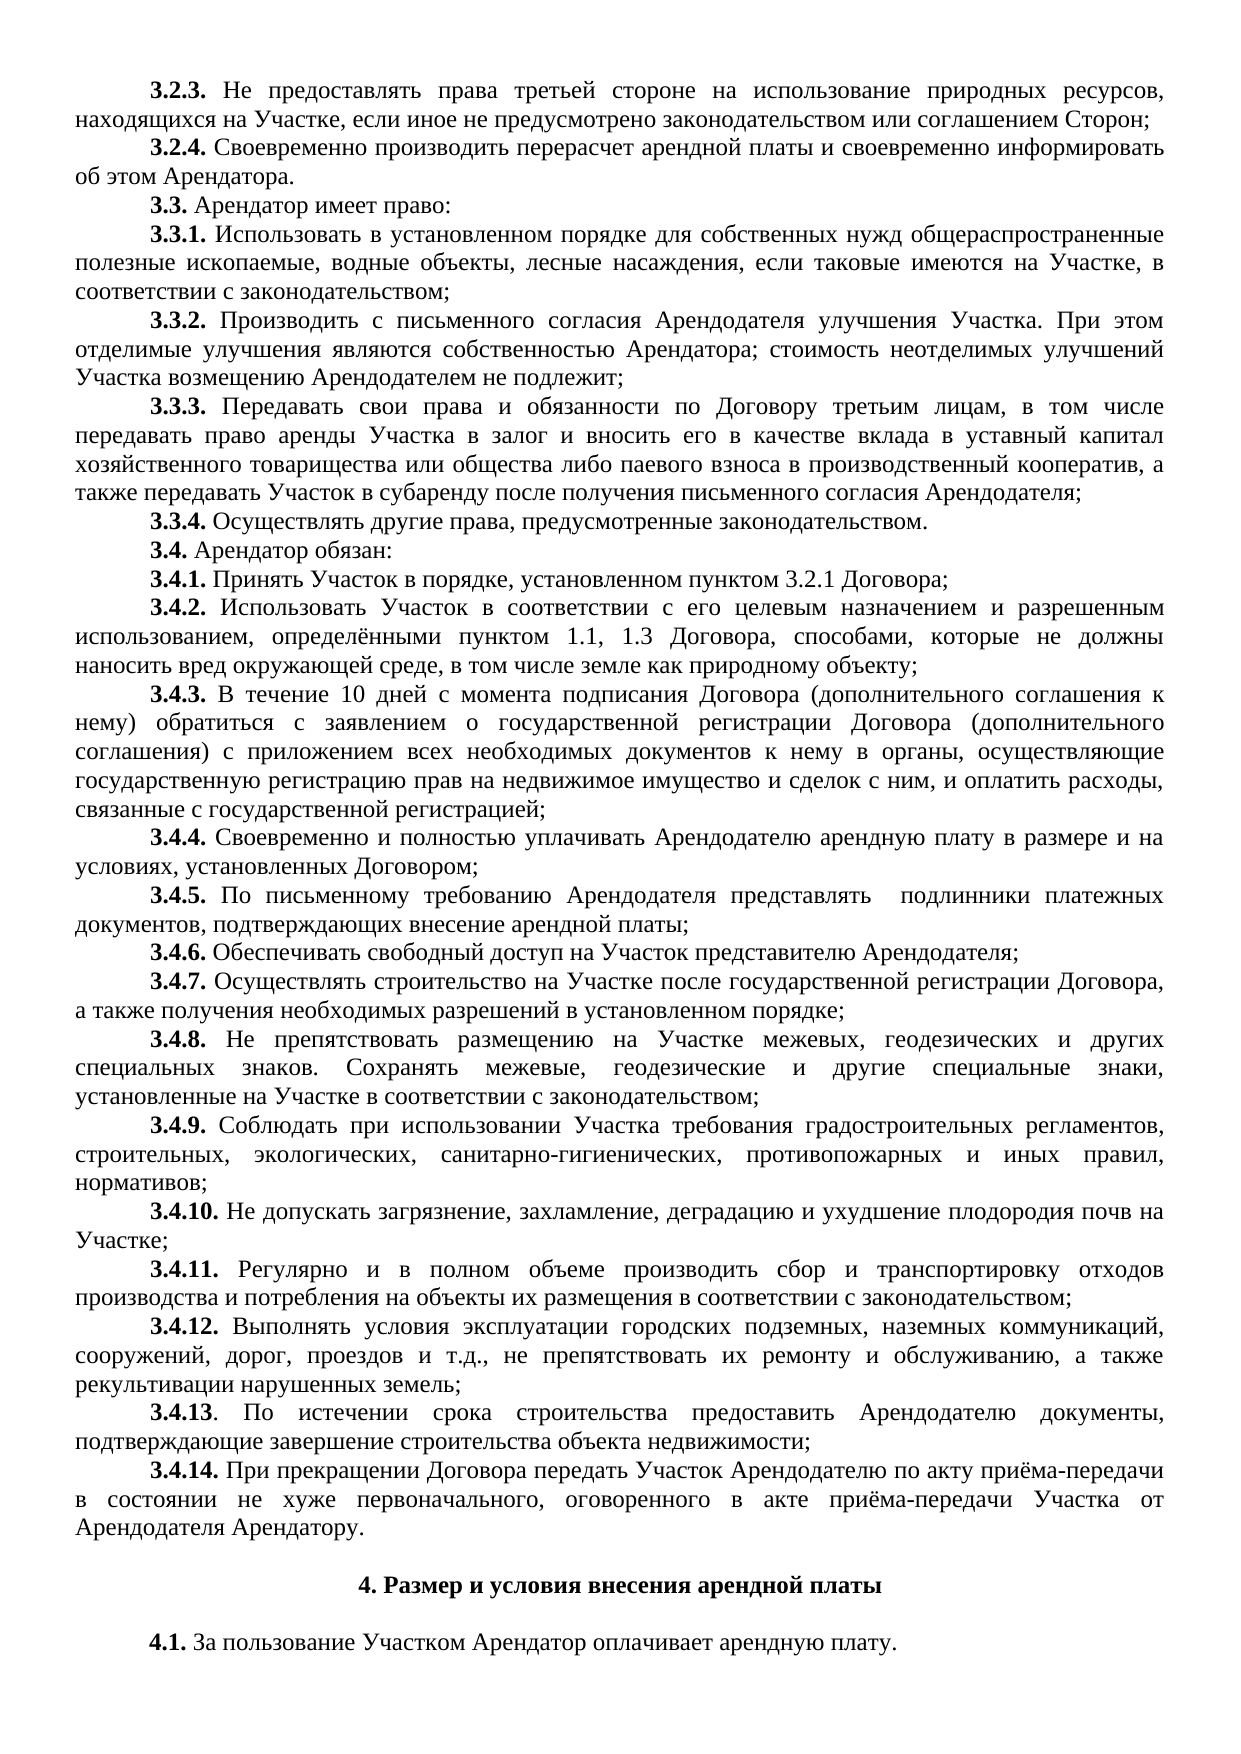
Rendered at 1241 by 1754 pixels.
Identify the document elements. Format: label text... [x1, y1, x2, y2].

text 3.4.12. Выполнять условия эксплуатации городских подземных, наземных коммуникаций, сооружений, дорог, проездов и т.д., не препятствовать их ремонту и обслуживанию, а также рекультивации нарушенных земель; [75, 1311, 1165, 1397]
text 3.3.1. Использовать в установленном порядке для собственных нужд общераспространенные полезные ископаемые, водные объекты, лесные насаждения, если таковые имеются на Участке, в соответствии с законодательством; [75, 219, 1165, 305]
text 3.4.14. При прекращении Договора передать Участок Арендодателю по акту приёма-передачи в состоянии не хуже первоначального, оговоренного в акте приёма-передачи Участка от Арендодателя Арендатору. [75, 1455, 1165, 1541]
text 3.4.5. По письменному требованию Арендодателя представлять подлинники платежных документов, подтверждающих внесение арендной платы; [75, 880, 1165, 937]
text 3.3. Арендатор имеет право: [75, 190, 1165, 219]
text 3.3.2. Производить с письменного согласия Арендодателя улучшения Участка. При этом отделимые улучшения являются собственностью Арендатора; стоимость неотделимых улучшений Участка возмещению Арендодателем не подлежит; [75, 305, 1165, 391]
text 3.4. Арендатор обязан: [75, 535, 1165, 564]
text 3.4.6. Обеспечивать свободный доступ на Участок представителю Арендодателя; [75, 937, 1165, 966]
text 3.4.13. По истечении срока строительства предоставить Арендодателю документы, подтверждающие завершение строительства объекта недвижимости; [75, 1397, 1165, 1455]
text 3.4.7. Осуществлять строительство на Участке после государственной регистрации Договора, а также получения необходимых разрешений в установленном порядке; [75, 966, 1165, 1024]
text 4. Размер и условия внесения арендной платы [75, 1570, 1165, 1599]
text 3.4.1. Принять Участок в порядке, установленном пунктом 3.2.1 Договора; [75, 564, 1165, 592]
text 3.4.10. Не допускать загрязнение, захламление, деградацию и ухудшение плодородия почв на Участке; [75, 1196, 1165, 1254]
text 3.4.8. Не препятствовать размещению на Участке межевых, геодезических и других специальных знаков. Сохранять межевые, геодезические и другие специальные знаки, установленные на Участке в соответствии с законодательством; [75, 1024, 1165, 1110]
text 3.3.4. Осуществлять другие права, предусмотренные законодательством. [75, 506, 1165, 535]
text 3.4.9. Соблюдать при использовании Участка требования градостроительных регламентов, строительных, экологических, санитарно-гигиенических, противопожарных и иных правил, нормативов; [75, 1110, 1165, 1196]
text 3.4.11. Регулярно и в полном объеме производить сбор и транспортировку отходов производства и потребления на объекты их размещения в соответствии с законодательством; [75, 1254, 1165, 1311]
text 4.1. За пользование Участком Арендатор оплачивает арендную плату. [75, 1627, 1165, 1656]
text 3.4.2. Использовать Участок в соответствии с его целевым назначением и разрешенным использованием, определёнными пунктом 1.1, 1.3 Договора, способами, которые не должны наносить вред окружающей среде, в том числе земле как природному объекту; [75, 592, 1165, 679]
text 3.4.3. В течение 10 дней с момента подписания Договора (дополнительного соглашения к нему) обратиться с заявлением о государственной регистрации Договора (дополнительного соглашения) с приложением всех необходимых документов к нему в органы, осуществляющие государственную регистрацию прав на недвижимое имущество и сделок с ним, и оплатить расходы, связанные с государственной регистрацией; [75, 679, 1165, 822]
text 3.2.4. Своевременно производить перерасчет арендной платы и своевременно информировать об этом Арендатора. [75, 132, 1165, 190]
text 3.3.3. Передавать свои права и обязанности по Договору третьим лицам, в том числе передавать право аренды Участка в залог и вносить его в качестве вклада в уставный капитал хозяйственного товарищества или общества либо паевого взноса в производственный кооператив, а также передавать Участок в субаренду после получения письменного согласия Арендодателя; [75, 391, 1165, 506]
text 3.4.4. Своевременно и полностью уплачивать Арендодателю арендную плату в размере и на условиях, установленных Договором; [75, 822, 1165, 880]
text 3.2.3. Не предоставлять права третьей стороне на использование природных ресурсов, находящихся на Участке, если иное не предусмотрено законодательством или соглашением Сторон; [75, 75, 1165, 132]
